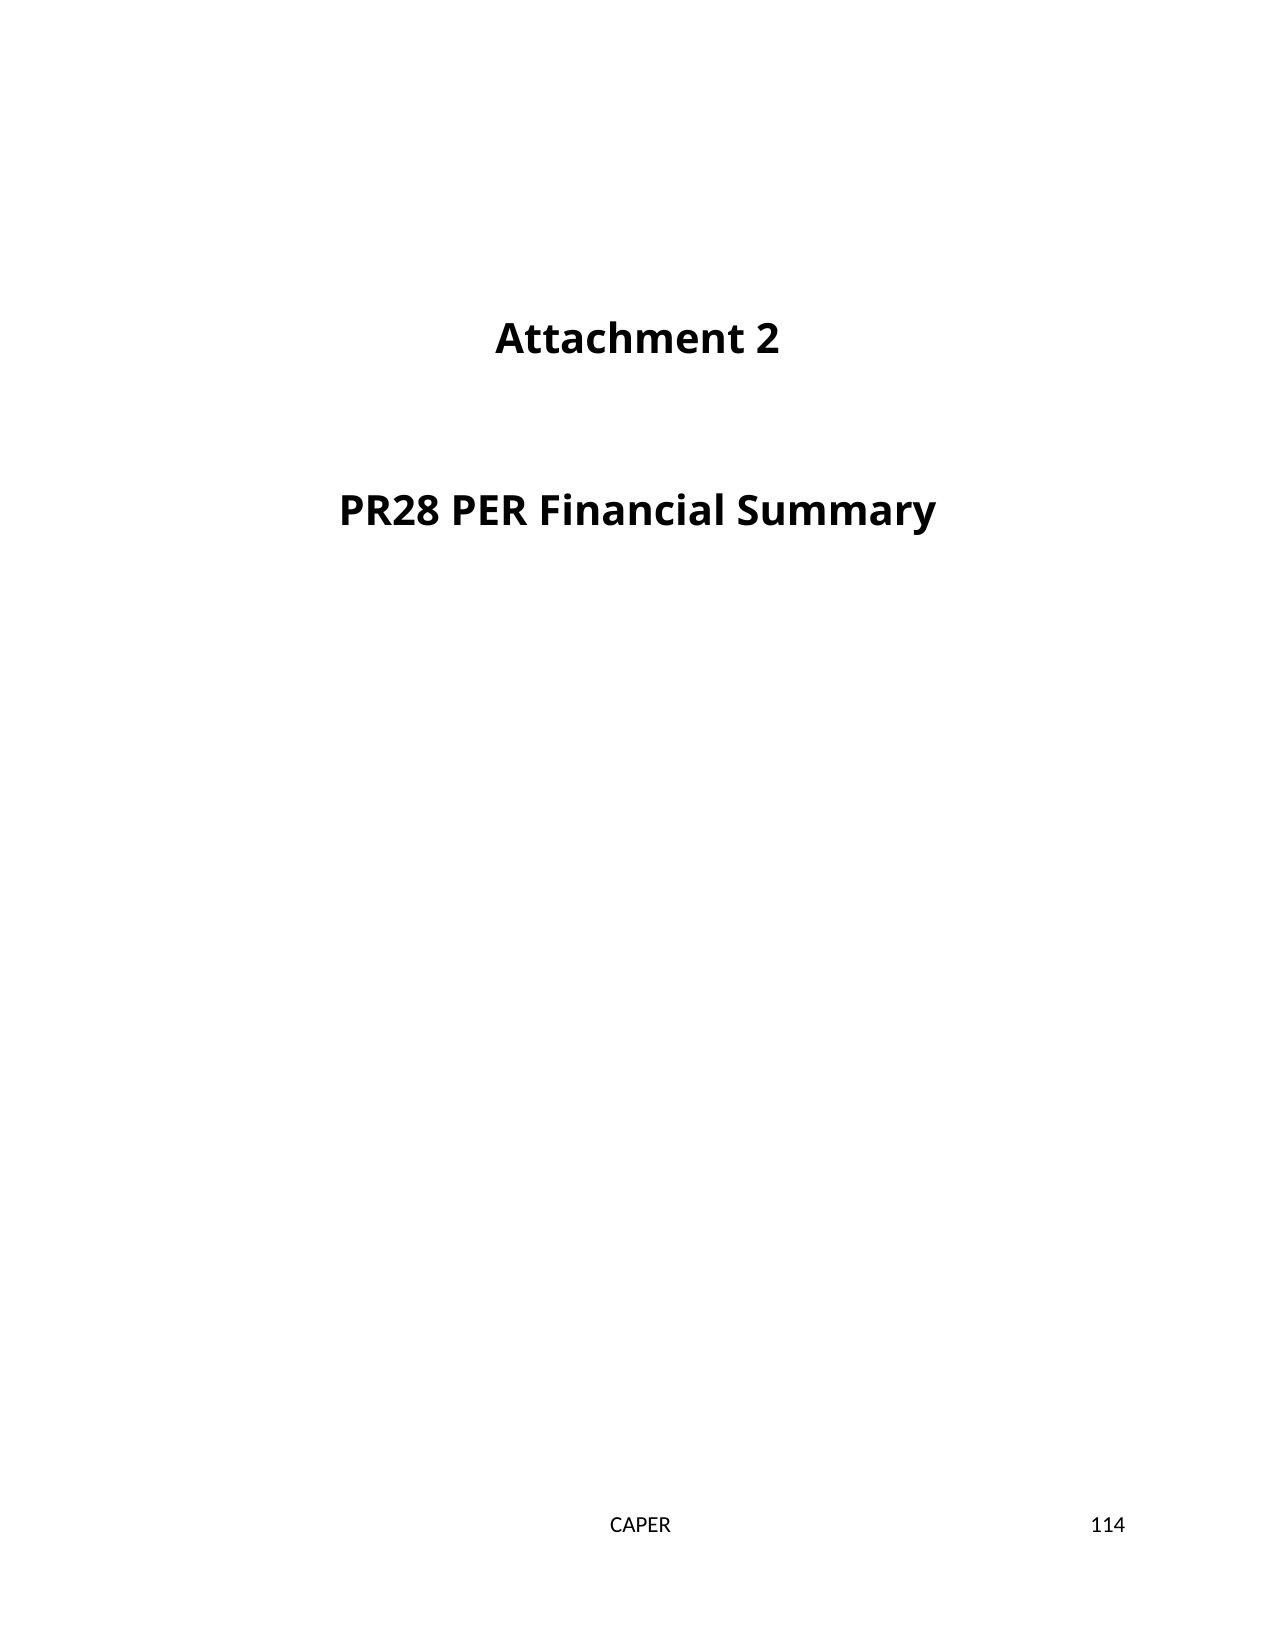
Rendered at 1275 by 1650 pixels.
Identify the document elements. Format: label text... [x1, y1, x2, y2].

text Attachment 2 [150, 309, 1125, 366]
text PR28 PER Financial Summary [150, 481, 1125, 538]
